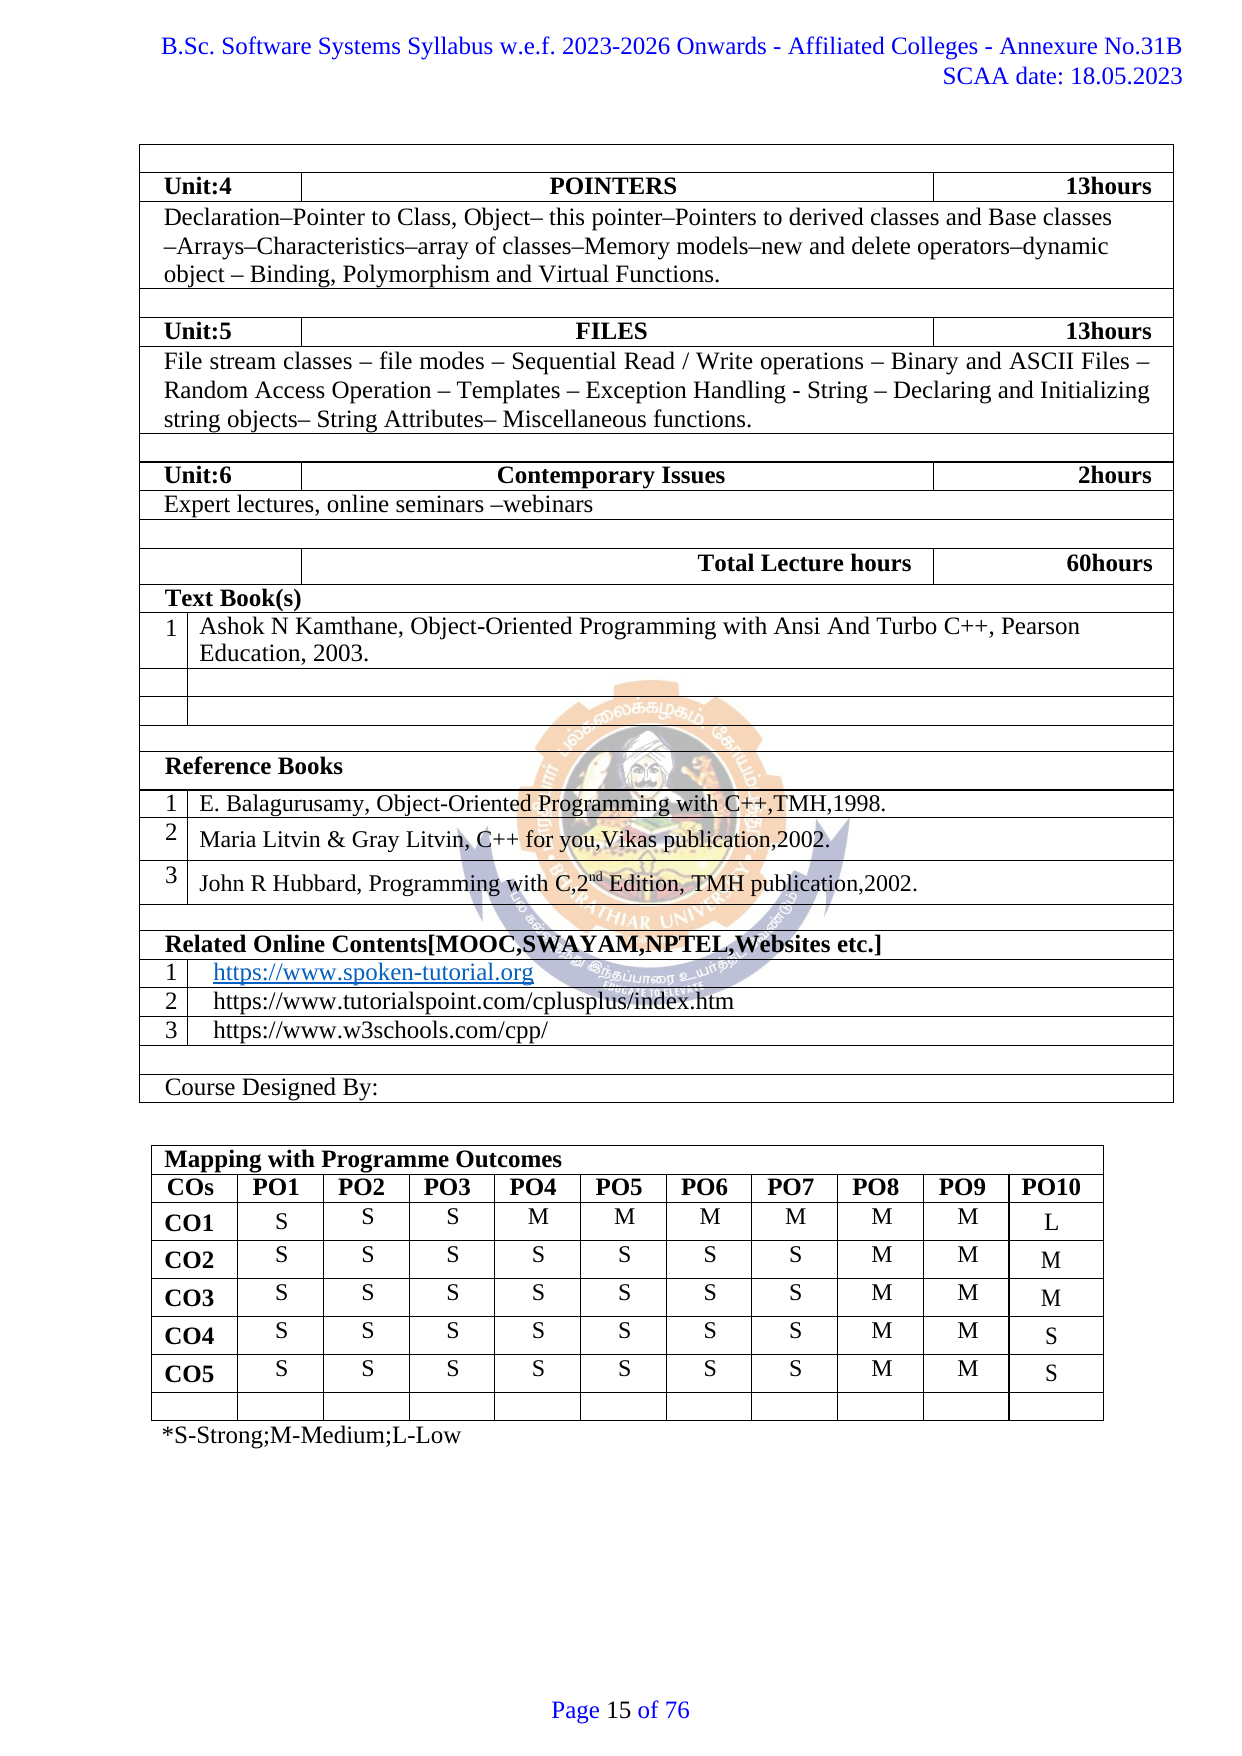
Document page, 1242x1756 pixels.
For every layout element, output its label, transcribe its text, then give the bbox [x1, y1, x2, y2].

table_cell COs [152, 1175, 237, 1202]
table_cell S [324, 1355, 409, 1392]
table_cell S [238, 1241, 323, 1278]
table_cell M [838, 1279, 923, 1316]
table_cell 2 [140, 818, 187, 860]
table_cell [140, 905, 1173, 930]
table_cell S [410, 1317, 494, 1354]
table_cell PO5 [581, 1175, 666, 1202]
table_cell PO3 [410, 1175, 494, 1202]
table_cell S [324, 1241, 409, 1278]
table_cell M [924, 1241, 1008, 1278]
table_cell PO1 [238, 1175, 323, 1202]
table_cell M [838, 1355, 923, 1392]
table_cell [924, 1393, 1008, 1420]
table_cell Contemporary Issues [302, 463, 933, 490]
table_cell S [667, 1279, 751, 1316]
table_cell Unit:6 [140, 463, 301, 490]
table_cell S [752, 1279, 837, 1316]
table_cell [752, 1393, 837, 1420]
table_cell [410, 1393, 494, 1420]
table_cell S [495, 1241, 580, 1278]
table_cell M [581, 1203, 666, 1240]
table_cell S [324, 1203, 409, 1240]
table_cell 1 [140, 960, 187, 987]
table_cell S [581, 1241, 666, 1278]
table_cell [140, 697, 187, 725]
table_cell Total Lecture hours [302, 549, 933, 584]
table_cell S [495, 1355, 580, 1392]
table_cell S [1010, 1317, 1103, 1354]
table_header Mapping with Programme Outcomes [152, 1146, 1103, 1173]
table_cell Declaration–Pointer to Class, Object– this pointer–Pointers to derived classes and Base classes –Arrays–Characteristics–array of classes–Memory models–new and delete operators–dynamic object – Binding, Polymorphism and Virtual Functions. [140, 202, 1173, 288]
table_cell S [581, 1279, 666, 1316]
table_cell File stream classes – file modes – Sequential Read / Write operations – Binary and ASCII Files – Random Access Operation – Templates – Exception Handling - String – Declaring and Initializing string objects– String Attributes– Miscellaneous functions. [140, 347, 1173, 433]
table_cell S [324, 1279, 409, 1316]
table_cell [140, 669, 187, 696]
table_cell S [238, 1355, 323, 1392]
table_cell M [752, 1203, 837, 1240]
table_cell S [581, 1355, 666, 1392]
table_cell M [838, 1317, 923, 1354]
table_cell [1010, 1393, 1103, 1420]
table_cell 3 [140, 861, 187, 904]
table_cell S [752, 1241, 837, 1278]
table_cell PO6 [667, 1175, 751, 1202]
table_cell S [667, 1241, 751, 1278]
table_cell PO9 [924, 1175, 1008, 1202]
table_cell PO2 [324, 1175, 409, 1202]
table_cell Text Book(s) [140, 585, 1173, 612]
table_cell L [1010, 1203, 1103, 1240]
table_cell M [1010, 1241, 1103, 1278]
table_cell [838, 1393, 923, 1420]
table_cell M [924, 1355, 1008, 1392]
table_cell S [752, 1355, 837, 1392]
table_cell [188, 669, 1173, 696]
table_cell PO7 [752, 1175, 837, 1202]
table_cell CO3 [152, 1279, 237, 1316]
table_cell [140, 549, 301, 584]
table_cell S [238, 1203, 323, 1240]
table_cell M [924, 1317, 1008, 1354]
table_cell 60hours [934, 549, 1173, 584]
table_cell S [238, 1279, 323, 1316]
table_cell 13hours [934, 318, 1173, 346]
table_cell S [410, 1279, 494, 1316]
table_cell Course Designed By: [140, 1075, 1173, 1102]
table_cell Reference Books [140, 752, 1173, 789]
table_cell [324, 1393, 409, 1420]
table_cell Expert lectures, online seminars –webinars [140, 491, 1173, 518]
table_cell E. Balagurusamy, Object-Oriented Programming with C++,TMH,1998. [188, 791, 1173, 817]
table_cell https://www.spoken-tutorial.org [188, 960, 1173, 987]
table_cell POINTERS [302, 173, 933, 201]
table_cell Maria Litvin & Gray Litvin, C++ for you,Vikas publication,2002. [188, 818, 1173, 860]
table_cell CO2 [152, 1241, 237, 1278]
table_cell M [667, 1203, 751, 1240]
table_cell M [924, 1279, 1008, 1316]
table_cell 1 [140, 613, 187, 668]
table_cell S [495, 1279, 580, 1316]
table_cell [140, 1046, 1173, 1073]
table_cell [152, 1393, 237, 1420]
table_cell S [410, 1241, 494, 1278]
table_cell 1 [140, 791, 187, 817]
table_cell [238, 1393, 323, 1420]
table_cell https://www.tutorialspoint.com/cplusplus/index.htm [188, 988, 1173, 1016]
table_cell CO5 [152, 1355, 237, 1392]
table_cell S [752, 1317, 837, 1354]
table_cell CO4 [152, 1317, 237, 1354]
table_cell S [410, 1355, 494, 1392]
table_cell Unit:4 [140, 173, 301, 201]
table_cell John R Hubbard, Programming with C,2nd Edition, TMH publication,2002. [188, 861, 1173, 904]
table_cell Related Online Contents[MOOC,SWAYAM,NPTEL,Websites etc.] [140, 931, 1173, 959]
table_cell Ashok N Kamthane, Object-Oriented Programming with Ansi And Turbo C++, Pearson Education, 2003. [188, 613, 1173, 668]
table_cell M [1010, 1279, 1103, 1316]
table_cell S [1010, 1355, 1103, 1392]
table_cell S [667, 1355, 751, 1392]
table_cell Unit:5 [140, 318, 301, 346]
table_cell [667, 1393, 751, 1420]
table_cell S [667, 1317, 751, 1354]
table_cell [495, 1393, 580, 1420]
table_cell M [838, 1203, 923, 1240]
table_cell FILES [302, 318, 933, 346]
table_cell https://www.w3schools.com/cpp/ [188, 1017, 1173, 1044]
table_cell [140, 289, 1173, 317]
table_cell 2hours [934, 463, 1173, 490]
table_cell CO1 [152, 1203, 237, 1240]
table_cell S [581, 1317, 666, 1354]
text *S-Strong;M-Medium;L-Low [161, 1421, 1208, 1449]
table_cell 13hours [934, 173, 1173, 201]
table_cell [140, 434, 1173, 461]
table_cell [140, 726, 1173, 751]
table_cell 3 [140, 1017, 187, 1044]
table_cell S [495, 1317, 580, 1354]
table_cell PO10 [1010, 1175, 1103, 1202]
table_cell M [924, 1203, 1008, 1240]
table_cell PO8 [838, 1175, 923, 1202]
table_cell S [410, 1203, 494, 1240]
table_cell [188, 697, 1173, 725]
table_cell 2 [140, 988, 187, 1016]
table_cell S [238, 1317, 323, 1354]
table_cell M [495, 1203, 580, 1240]
table_header [140, 145, 1173, 172]
table_cell [140, 520, 1173, 547]
table_cell S [324, 1317, 409, 1354]
table_cell M [838, 1241, 923, 1278]
table_cell PO4 [495, 1175, 580, 1202]
table_cell [581, 1393, 666, 1420]
